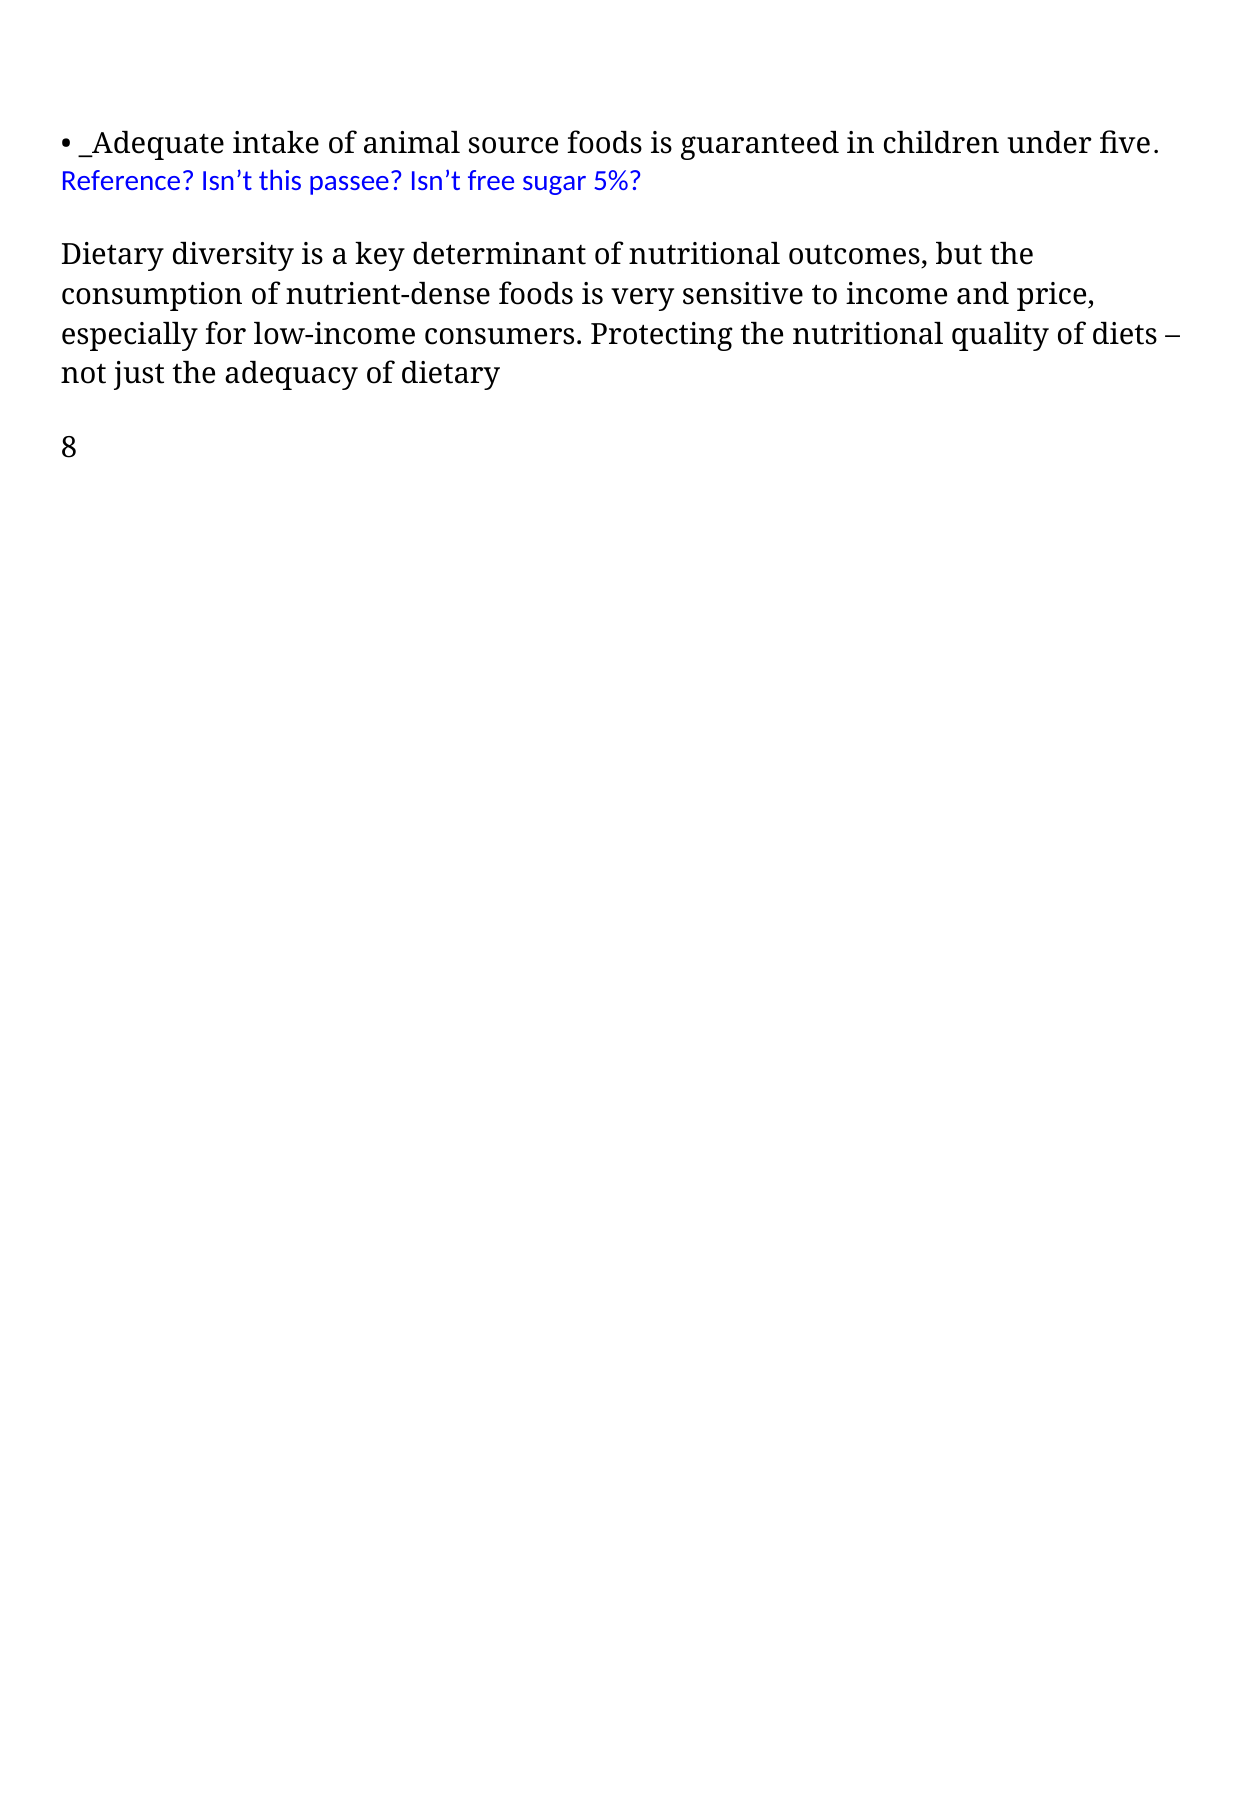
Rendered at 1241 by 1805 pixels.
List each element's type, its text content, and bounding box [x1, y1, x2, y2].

text 8 [61, 426, 1203, 466]
text Dietary diversity is a key determinant of nutritional outcomes, but the consumption of nutrient-dense foods is very sensitive to income and price, especially for low-income consumers. Protecting the nutritional quality of diets – not just the adequacy of dietary [61, 233, 1203, 392]
text • _Adequate intake of animal source foods is guaranteed in children under five. Reference? Isn’t this passee? Isn’t free sugar 5%? [61, 123, 1203, 198]
